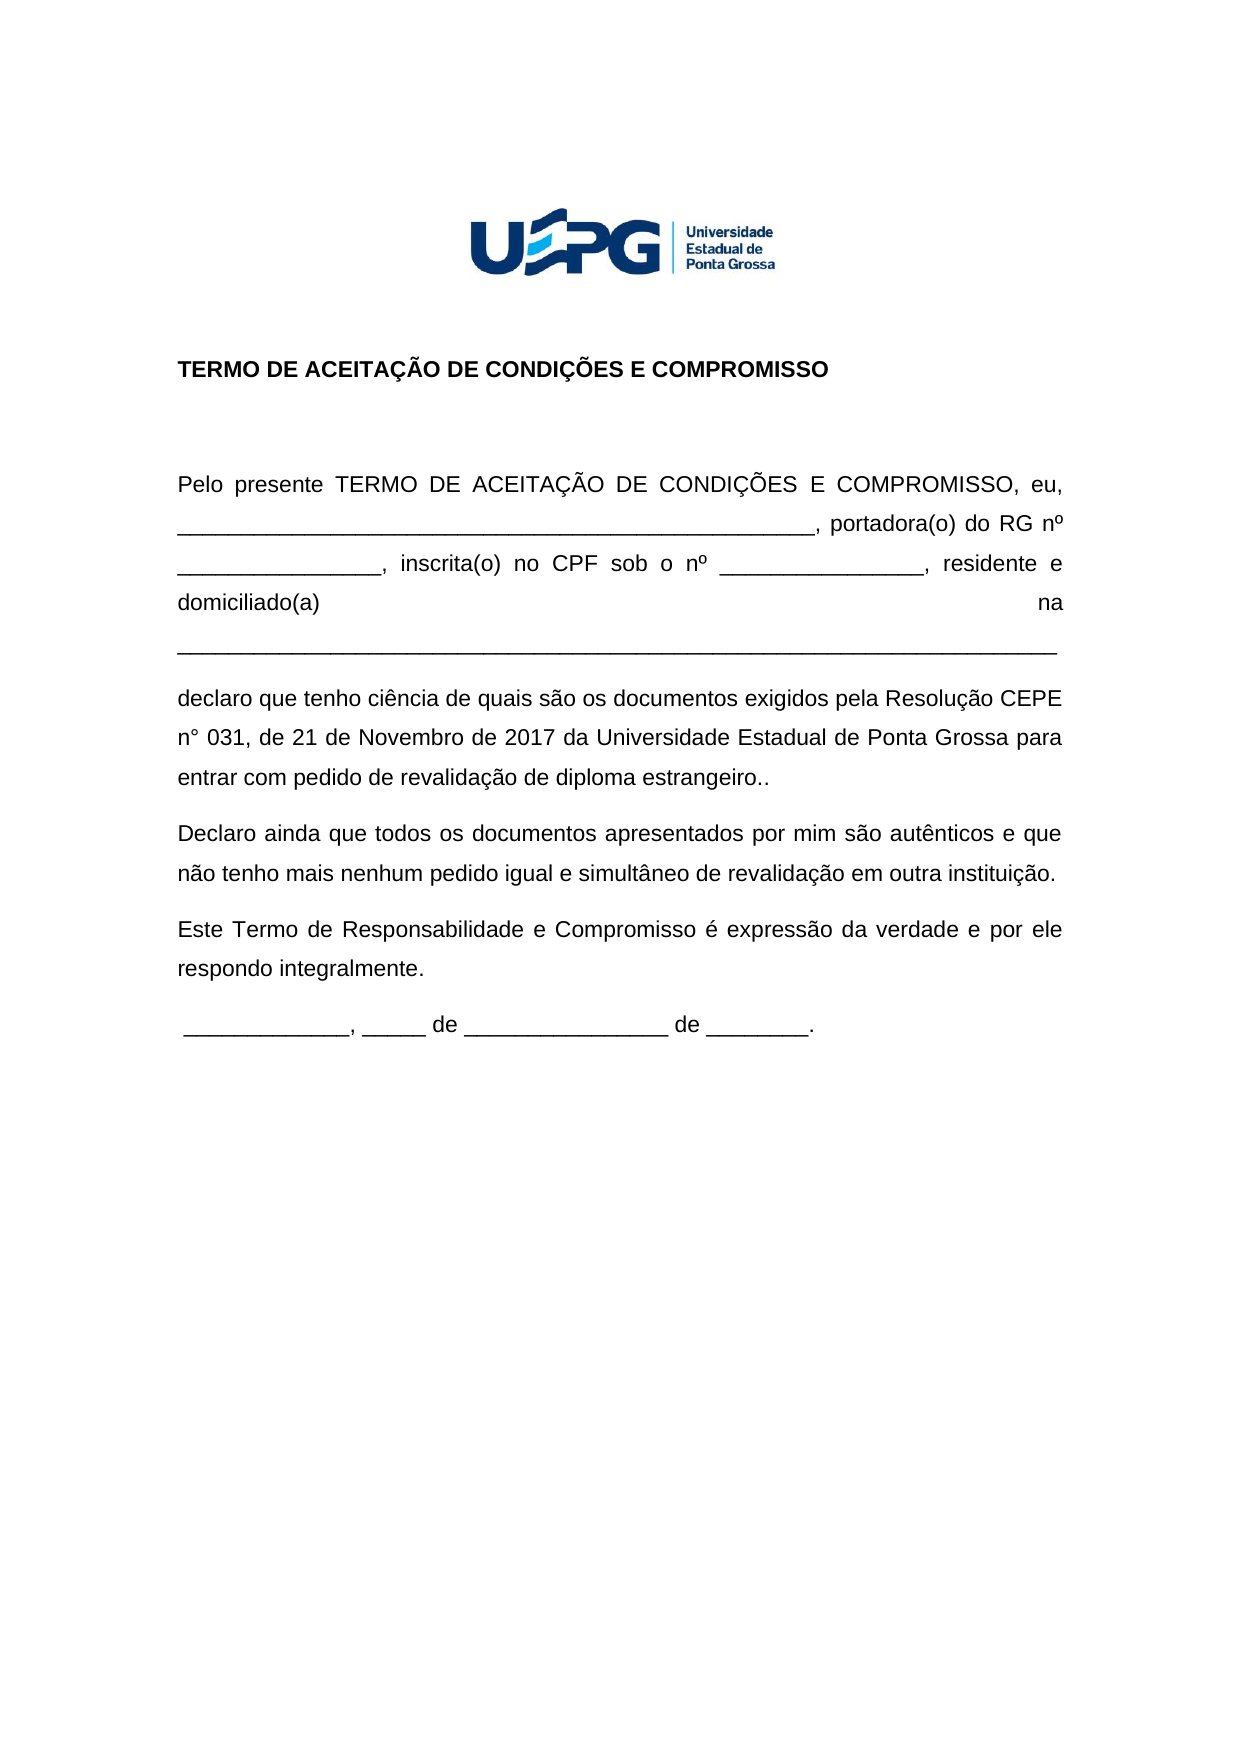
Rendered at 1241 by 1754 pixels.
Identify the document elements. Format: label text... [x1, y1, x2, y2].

picture [433, 147, 807, 338]
text Este Termo de Responsabilidade e Compromisso é expressão da verdade e por ele respondo integralmente. [177, 916, 1063, 981]
text Pelo presente TERMO DE ACEITAÇÃO DE CONDIÇÕES E COMPROMISSO, eu, __________________________________________________, portadora(o) do RG nº ________________, inscrita(o) no CPF sob o nº ________________, residente e domiciliado(a) na _____________________________________________________________________ [177, 471, 1063, 655]
text declaro que tenho ciência de quais são os documentos exigidos pela Resolução CEPE n° 031, de 21 de Novembro de 2017 da Universidade Estadual de Ponta Grossa para entrar com pedido de revalidação de diploma estrangeiro.. [177, 685, 1063, 790]
text _____________, _____ de ________________ de ________. [177, 1011, 1063, 1038]
text Declaro ainda que todos os documentos apresentados por mim são autênticos e que não tenho mais nenhum pedido igual e simultâneo de revalidação em outra instituição. [177, 820, 1063, 886]
text TERMO DE ACEITAÇÃO DE CONDIÇÕES E COMPROMISSO [177, 356, 1063, 382]
